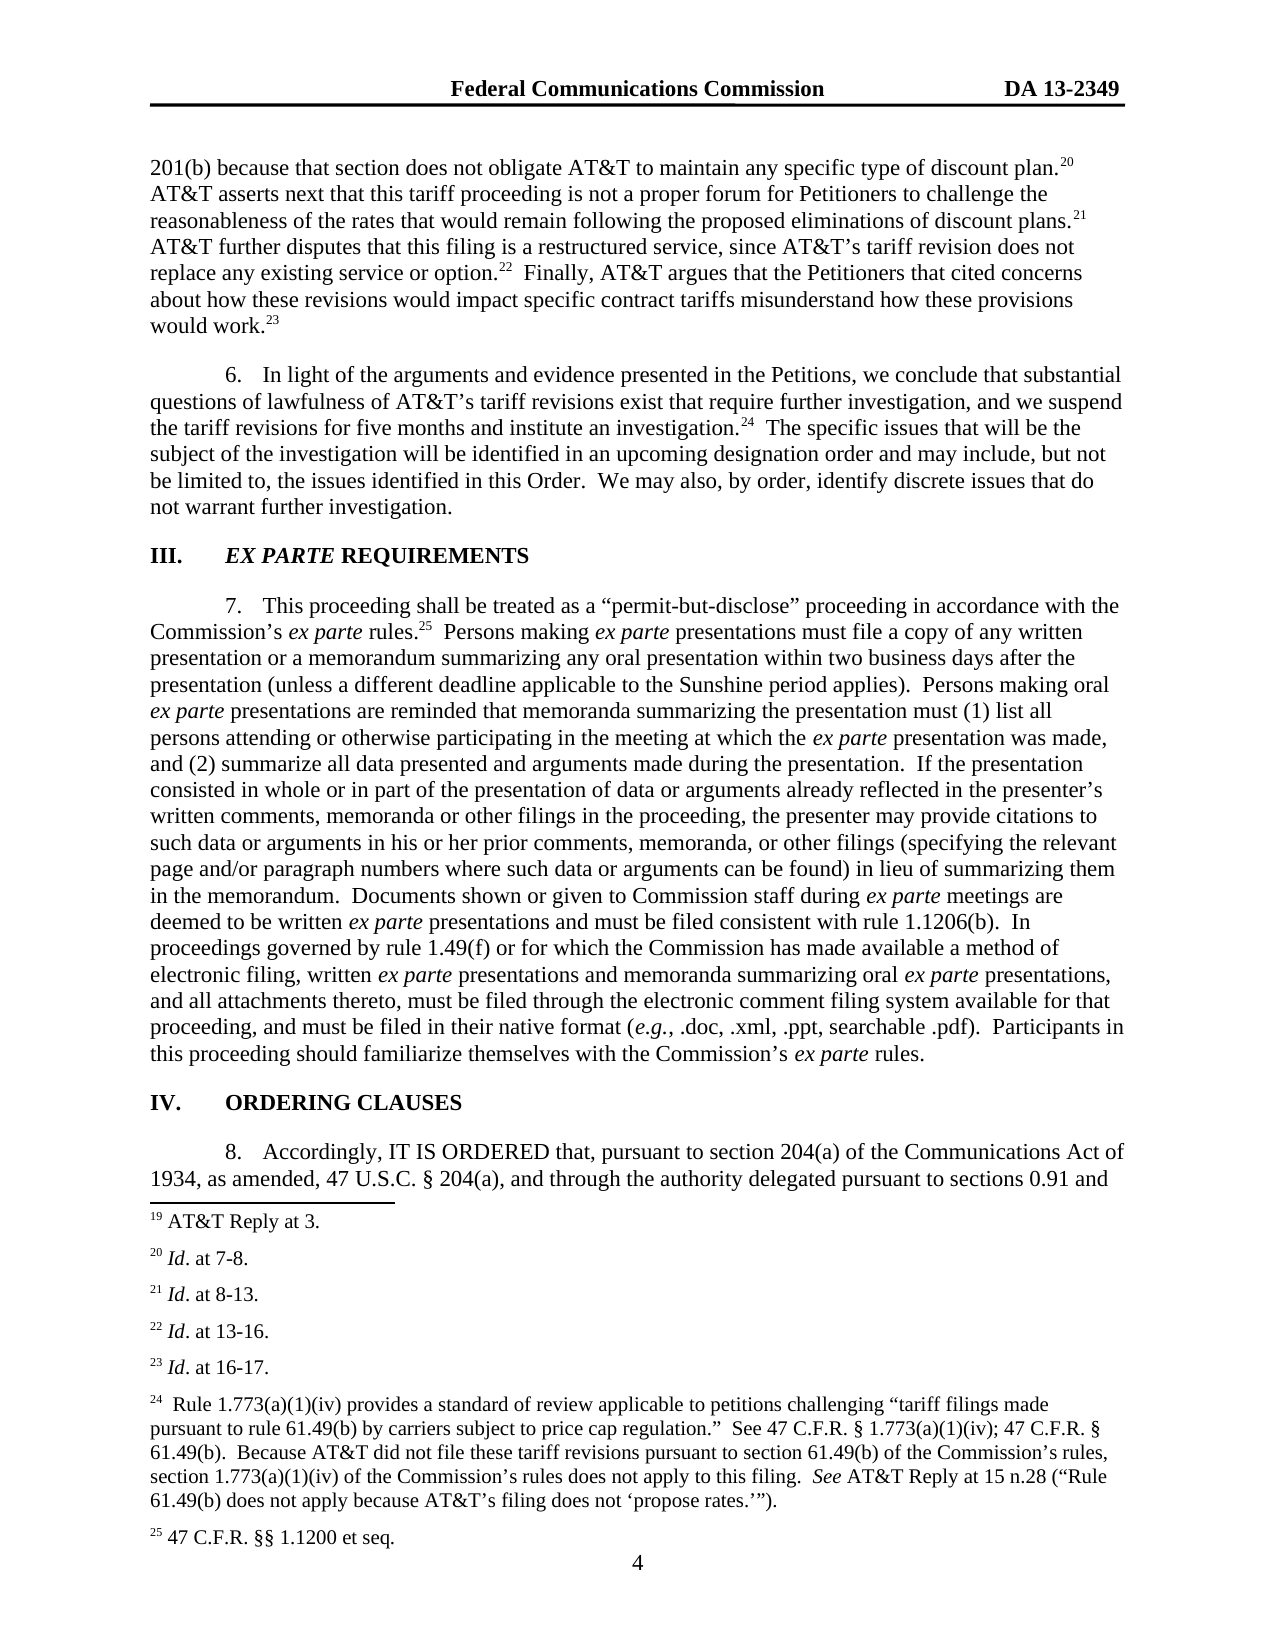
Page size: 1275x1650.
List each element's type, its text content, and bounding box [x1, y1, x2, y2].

subtitle IV. ORDERING CLAUSES [150, 1089, 1125, 1115]
text AT&T responds to Petitioners’ arguments by asserting that they largely reflect confusion over the purpose of the tariff revisions and how the sunset of the five and seven-year term plans will actually operate. AT&T argues that the mere elimination of a discount plan cannot violate section 201(b) because that section does not obligate AT&T to maintain any specific type of discount plan. AT&T asserts next that this tariff proceeding is not a proper forum for Petitioners to challenge the reasonableness of the rates that would remain following the proposed eliminations of discount plans. AT&T further disputes that this filing is a restructured service, since AT&T’s tariff revision does not replace any existing service or option. Finally, AT&T argues that the Petitioners that cited concerns about how these revisions would impact specific contract tariffs misunderstand how these provisions would work. [150, 154, 1125, 338]
text In light of the arguments and evidence presented in the Petitions, we conclude that substantial questions of lawfulness of AT&T’s tariff revisions exist that require further investigation, and we suspend the tariff revisions for five months and institute an investigation. The specific issues that will be the subject of the investigation will be identified in an upcoming designation order and may include, but not be limited to, the issues identified in this Order. We may also, by order, identify discrete issues that do not warrant further investigation. [150, 361, 1125, 519]
subtitle III. ex parte requirements [150, 542, 1125, 569]
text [150, 1138, 1125, 1191]
text This proceeding shall be treated as a “permit-but-disclose” proceeding in accordance with the Commission’s ex parte rules. Persons making ex parte presentations must file a copy of any written presentation or a memorandum summarizing any oral presentation within two business days after the presentation (unless a different deadline applicable to the Sunshine period applies). Persons making oral ex parte presentations are reminded that memoranda summarizing the presentation must (1) list all persons attending or otherwise participating in the meeting at which the ex parte presentation was made, and (2) summarize all data presented and arguments made during the presentation. If the presentation consisted in whole or in part of the presentation of data or arguments already reflected in the presenter’s written comments, memoranda or other filings in the proceeding, the presenter may provide citations to such data or arguments in his or her prior comments, memoranda, or other filings (specifying the relevant page and/or paragraph numbers where such data or arguments can be found) in lieu of summarizing them in the memorandum. Documents shown or given to Commission staff during ex parte meetings are deemed to be written ex parte presentations and must be filed consistent with rule 1.1206(b). In proceedings governed by rule 1.49(f) or for which the Commission has made available a method of electronic filing, written ex parte presentations and memoranda summarizing oral ex parte presentations, and all attachments thereto, must be filed through the electronic comment filing system available for that proceeding, and must be filed in their native format (e.g., .doc, .xml, .ppt, searchable .pdf). Participants in this proceeding should familiarize themselves with the Commission’s ex parte rules. [150, 592, 1125, 1066]
